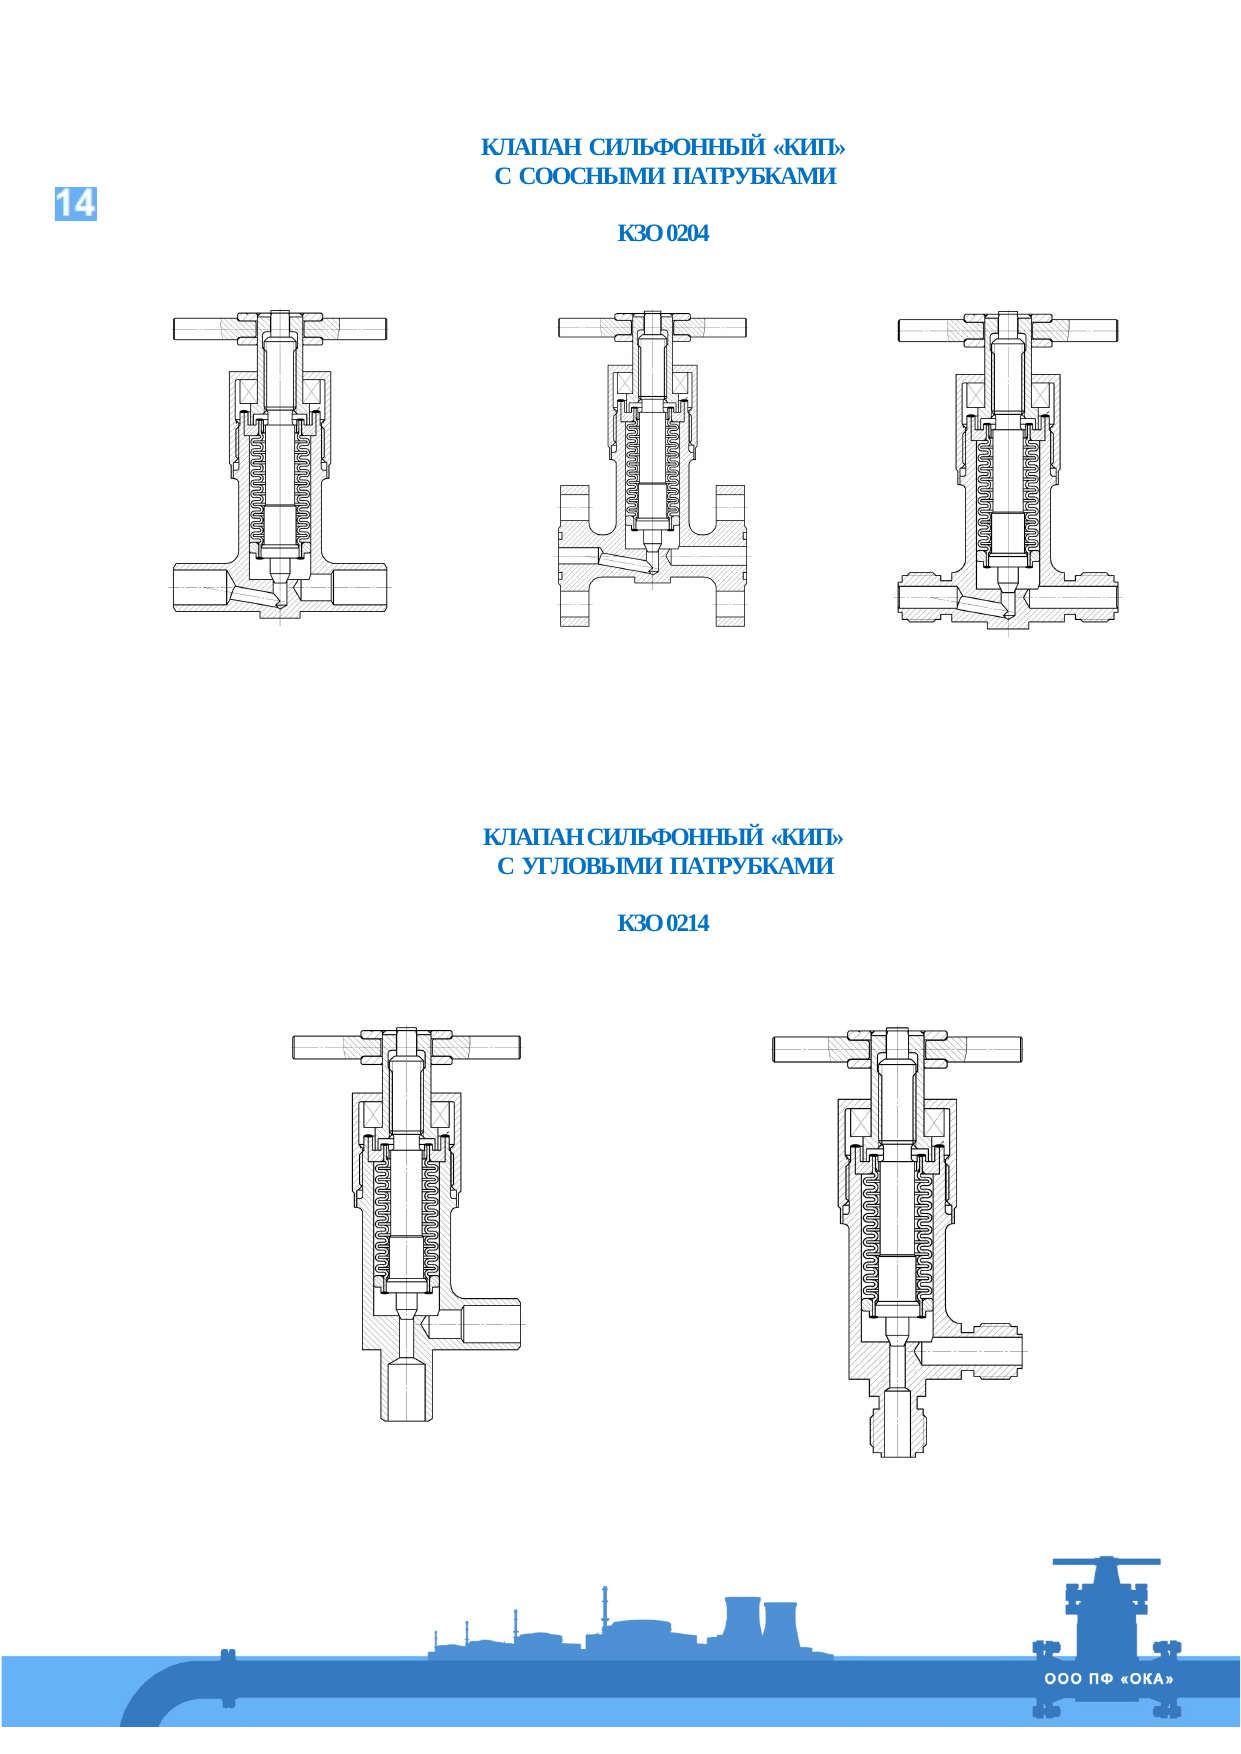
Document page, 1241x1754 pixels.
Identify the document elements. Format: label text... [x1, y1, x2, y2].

text С СООСНЫМИ ПАТРУБКАМИ [177, 161, 1152, 190]
picture [167, 308, 393, 627]
picture [553, 309, 752, 627]
picture [290, 1026, 527, 1422]
picture [54, 187, 97, 221]
picture [892, 309, 1124, 638]
text КЛАПАН СИЛЬФОННЫЙ «КИП» [177, 132, 1152, 161]
text КЛАПАН СИЛЬФОННЫЙ «КИП» [177, 822, 1152, 851]
picture [770, 1026, 1029, 1458]
picture [1, 1550, 1241, 1727]
text КЗО 0214 [177, 908, 1152, 937]
text КЗО 0204 [177, 218, 1152, 247]
text С УГЛОВЫМИ ПАТРУБКАМИ [177, 851, 1152, 880]
